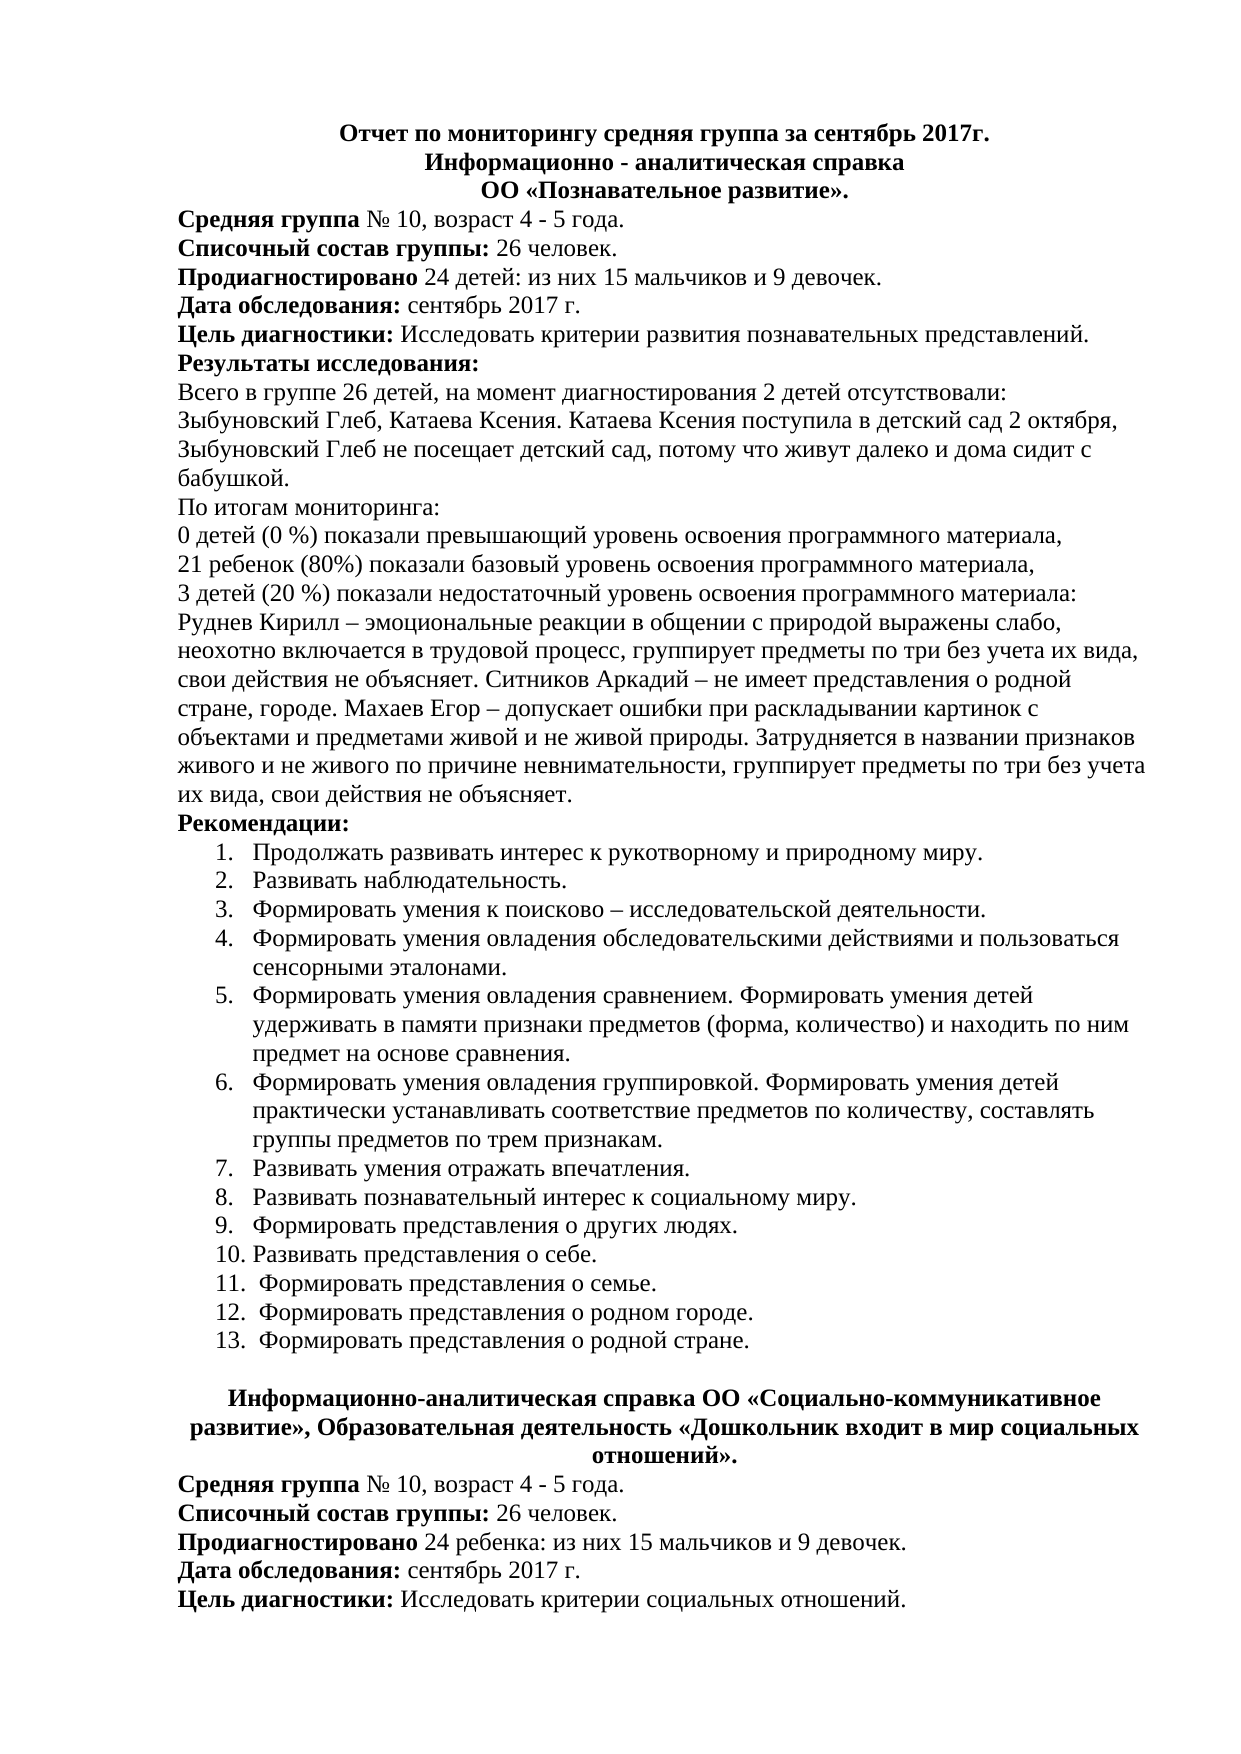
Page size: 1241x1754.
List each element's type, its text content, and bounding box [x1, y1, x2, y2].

list Продолжать развивать интерес к рукотворному и природному миру. [215, 837, 1152, 866]
list Развивать представления о себе. [215, 1239, 1152, 1268]
text Цель диагностики: Исследовать критерии социальных отношений. [177, 1584, 1152, 1613]
list Формировать представления о семье. [215, 1268, 1152, 1297]
text Списочный состав группы: 26 человек. [177, 233, 1152, 262]
list Формировать представления о родном городе. [215, 1297, 1152, 1326]
text Информационно - аналитическая справка [177, 147, 1152, 176]
text ОО «Познавательное развитие». [177, 176, 1152, 204]
list Развивать умения отражать впечатления. [215, 1153, 1152, 1182]
list Формировать представления о других людях. [215, 1211, 1152, 1239]
text Списочный состав группы: 26 человек. [177, 1498, 1152, 1527]
text Всего в группе 26 детей, на момент диагностирования 2 детей отсутствовали: [177, 377, 1152, 406]
text Результаты исследования: [177, 348, 1152, 377]
list Формировать умения к поисково – исследовательской деятельности. [215, 894, 1152, 923]
text Средняя группа № 10, возраст 4 - 5 года. [177, 204, 1152, 233]
text Зыбуновский Глеб, Катаева Ксения. Катаева Ксения поступила в детский сад 2 октября, Зыбуновский Глеб не посещает детский сад, потому что живут далеко и дома сидит с бабушкой. [177, 406, 1152, 492]
list Рекомендации: [177, 808, 1152, 837]
text По итогам мониторинга: [177, 492, 1152, 521]
text 21 ребенок (80%) показали базовый уровень освоения программного материала, [177, 549, 1152, 578]
list Формировать умения овладения группировкой. Формировать умения детей практически устанавливать соответствие предметов по количеству, составлять группы предметов по трем признакам. [215, 1067, 1152, 1153]
list Формировать умения овладения обследовательскими действиями и пользоваться сенсорными эталонами. [215, 923, 1152, 981]
text Информационно-аналитическая справка ОО «Социально-коммуникативное развитие», Образовательная деятельность «Дошкольник входит в мир социальных отношений». [177, 1383, 1152, 1469]
list Формировать представления о родной стране. [215, 1326, 1152, 1354]
text Продиагностировано 24 детей: из них 15 мальчиков и 9 девочек. [177, 262, 1152, 291]
list Руднев Кирилл – эмоциональные реакции в общении с природой выражены слабо, неохотно включается в трудовой процесс, группирует предметы по три без учета их вида, свои действия не объясняет. Ситников Аркадий – не имеет представления о родной стране, городе. Махаев Егор – допускает ошибки при раскладывании картинок с объектами и предметами живой и не живой природы. Затрудняется в названии признаков живого и не живого по причине невнимательности, группирует предметы по три без учета их вида, свои действия не объясняет. [177, 607, 1152, 808]
list Развивать познавательный интерес к социальному миру. [215, 1182, 1152, 1211]
text Цель диагностики: Исследовать критерии развития познавательных представлений. [177, 319, 1152, 348]
list Развивать наблюдательность. [215, 866, 1152, 894]
text Отчет по мониторингу средняя группа за сентябрь 2017г. [177, 118, 1152, 147]
text 0 детей (0 %) показали превышающий уровень освоения программного материала, [177, 521, 1152, 549]
text Продиагностировано 24 ребенка: из них 15 мальчиков и 9 девочек. [177, 1527, 1152, 1556]
list Формировать умения овладения сравнением. Формировать умения детей удерживать в памяти признаки предметов (форма, количество) и находить по ним предмет на основе сравнения. [215, 981, 1152, 1067]
text Дата обследования: сентябрь 2017 г. [177, 291, 1152, 319]
text Дата обследования: сентябрь 2017 г. [177, 1556, 1152, 1584]
list 3 детей (20 %) показали недостаточный уровень освоения программного материала: [177, 578, 1152, 607]
text Средняя группа № 10, возраст 4 - 5 года. [177, 1469, 1152, 1498]
